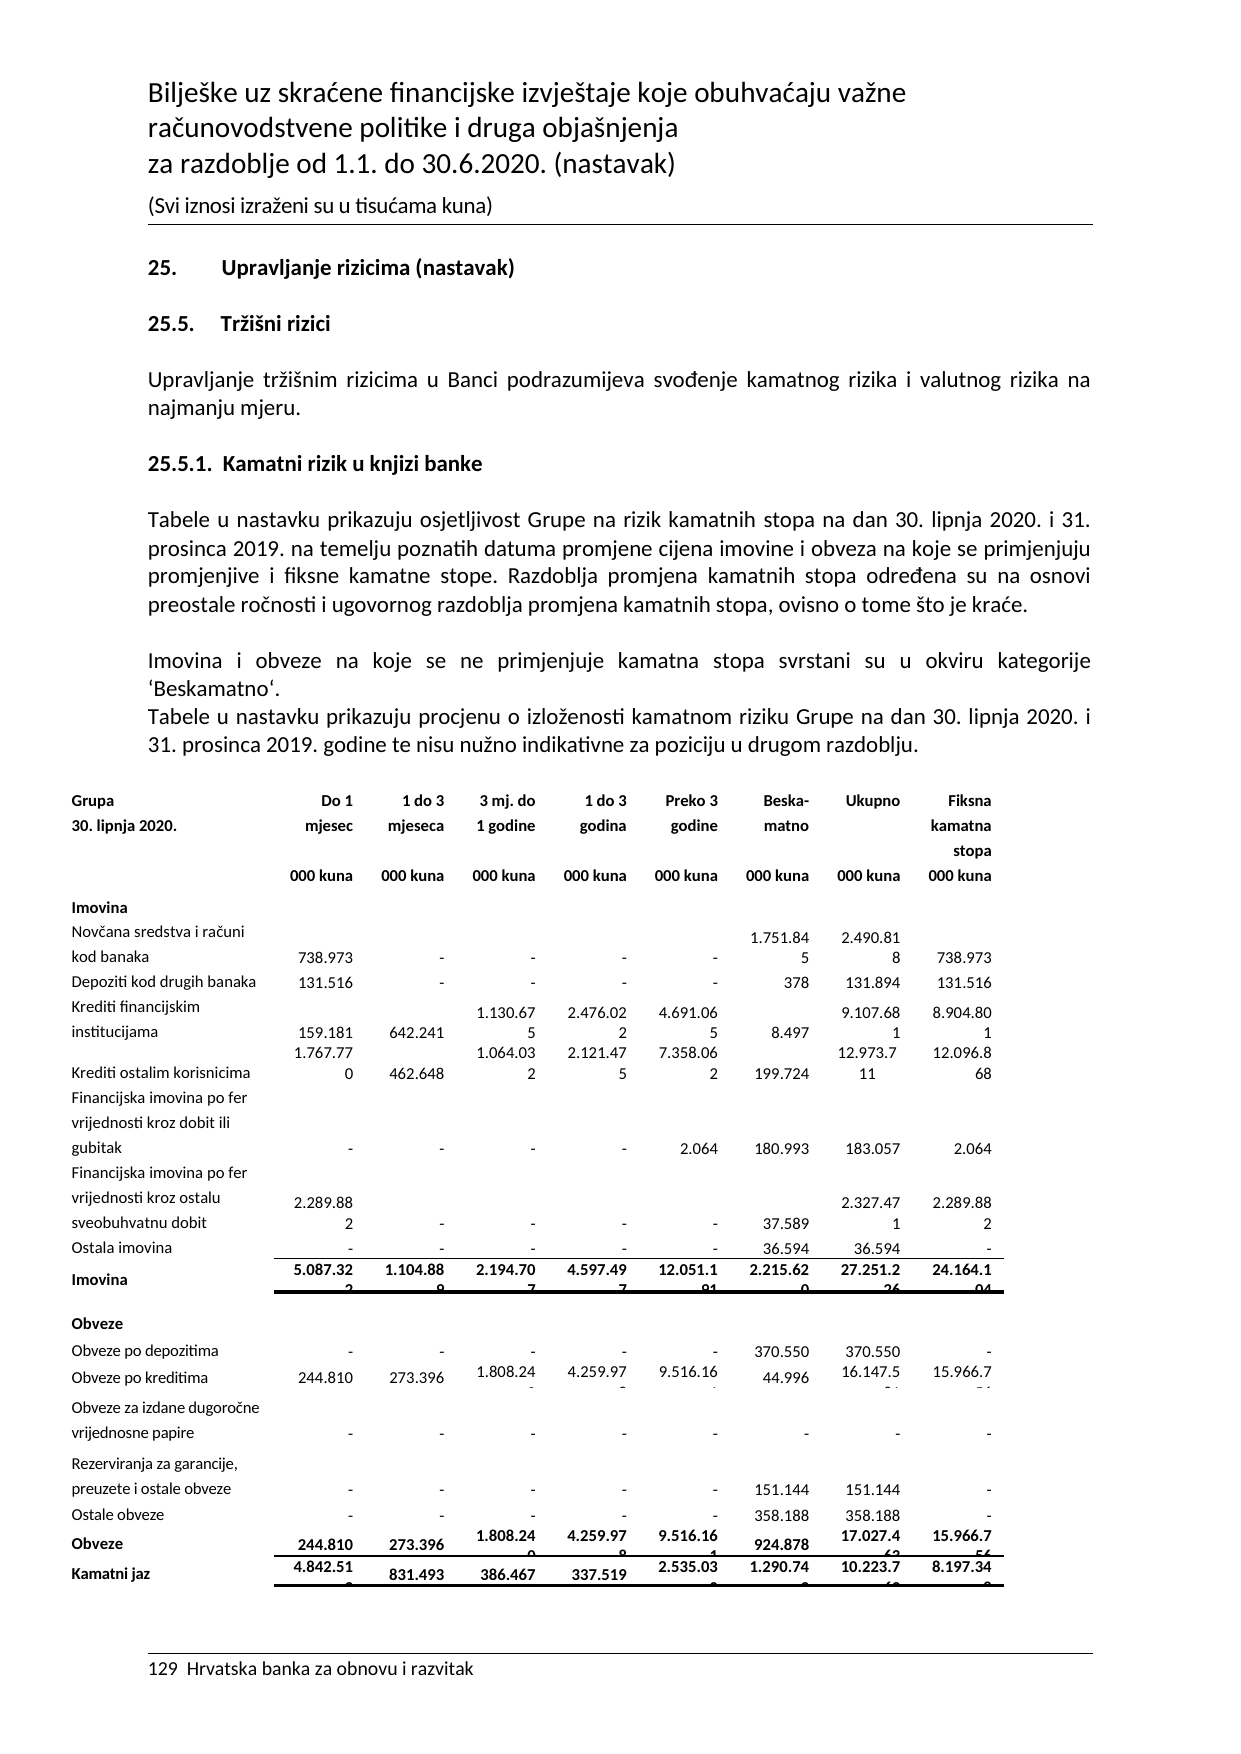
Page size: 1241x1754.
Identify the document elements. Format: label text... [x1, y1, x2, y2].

text Imovina i obveze na koje se ne primjenjuje kamatna stopa svrstani su u okviru kategorije ‘Beskamatno‘. [148, 646, 1093, 702]
text Tabele u nastavku prikazuju osjetljivost Grupe na rizik kamatnih stopa na dan 30. lipnja 2020. i 31. prosinca 2019. na temelju poznatih datuma promjene cijena imovine i obveza na koje se primjenjuju promjenjive i fiksne kamatne stope. Razdoblja promjena kamatnih stopa određena su na osnovi preostale ročnosti i ugovornog razdoblja promjena kamatnih stopa, ovisno o tome što je kraće. [148, 506, 1093, 618]
text 25.5. Tržišni rizici [148, 309, 1093, 337]
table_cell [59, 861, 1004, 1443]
text 25. Upravljanje rizicima (nastavak) [148, 253, 1093, 281]
text 25.5.1. Kamatni rizik u knjizi banke [148, 449, 1093, 478]
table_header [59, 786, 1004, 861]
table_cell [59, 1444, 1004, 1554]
text Upravljanje tržišnim rizicima u Banci podrazumijeva svođenje kamatnog rizika i valutnog rizika na najmanju mjeru. [148, 366, 1093, 422]
text Tabele u nastavku prikazuju procjenu o izloženosti kamatnom riziku Grupe na dan 30. lipnja 2020. i 31. prosinca 2019. godine te nisu nužno indikativne za poziciju u drugom razdoblju. [148, 702, 1093, 758]
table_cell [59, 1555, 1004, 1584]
